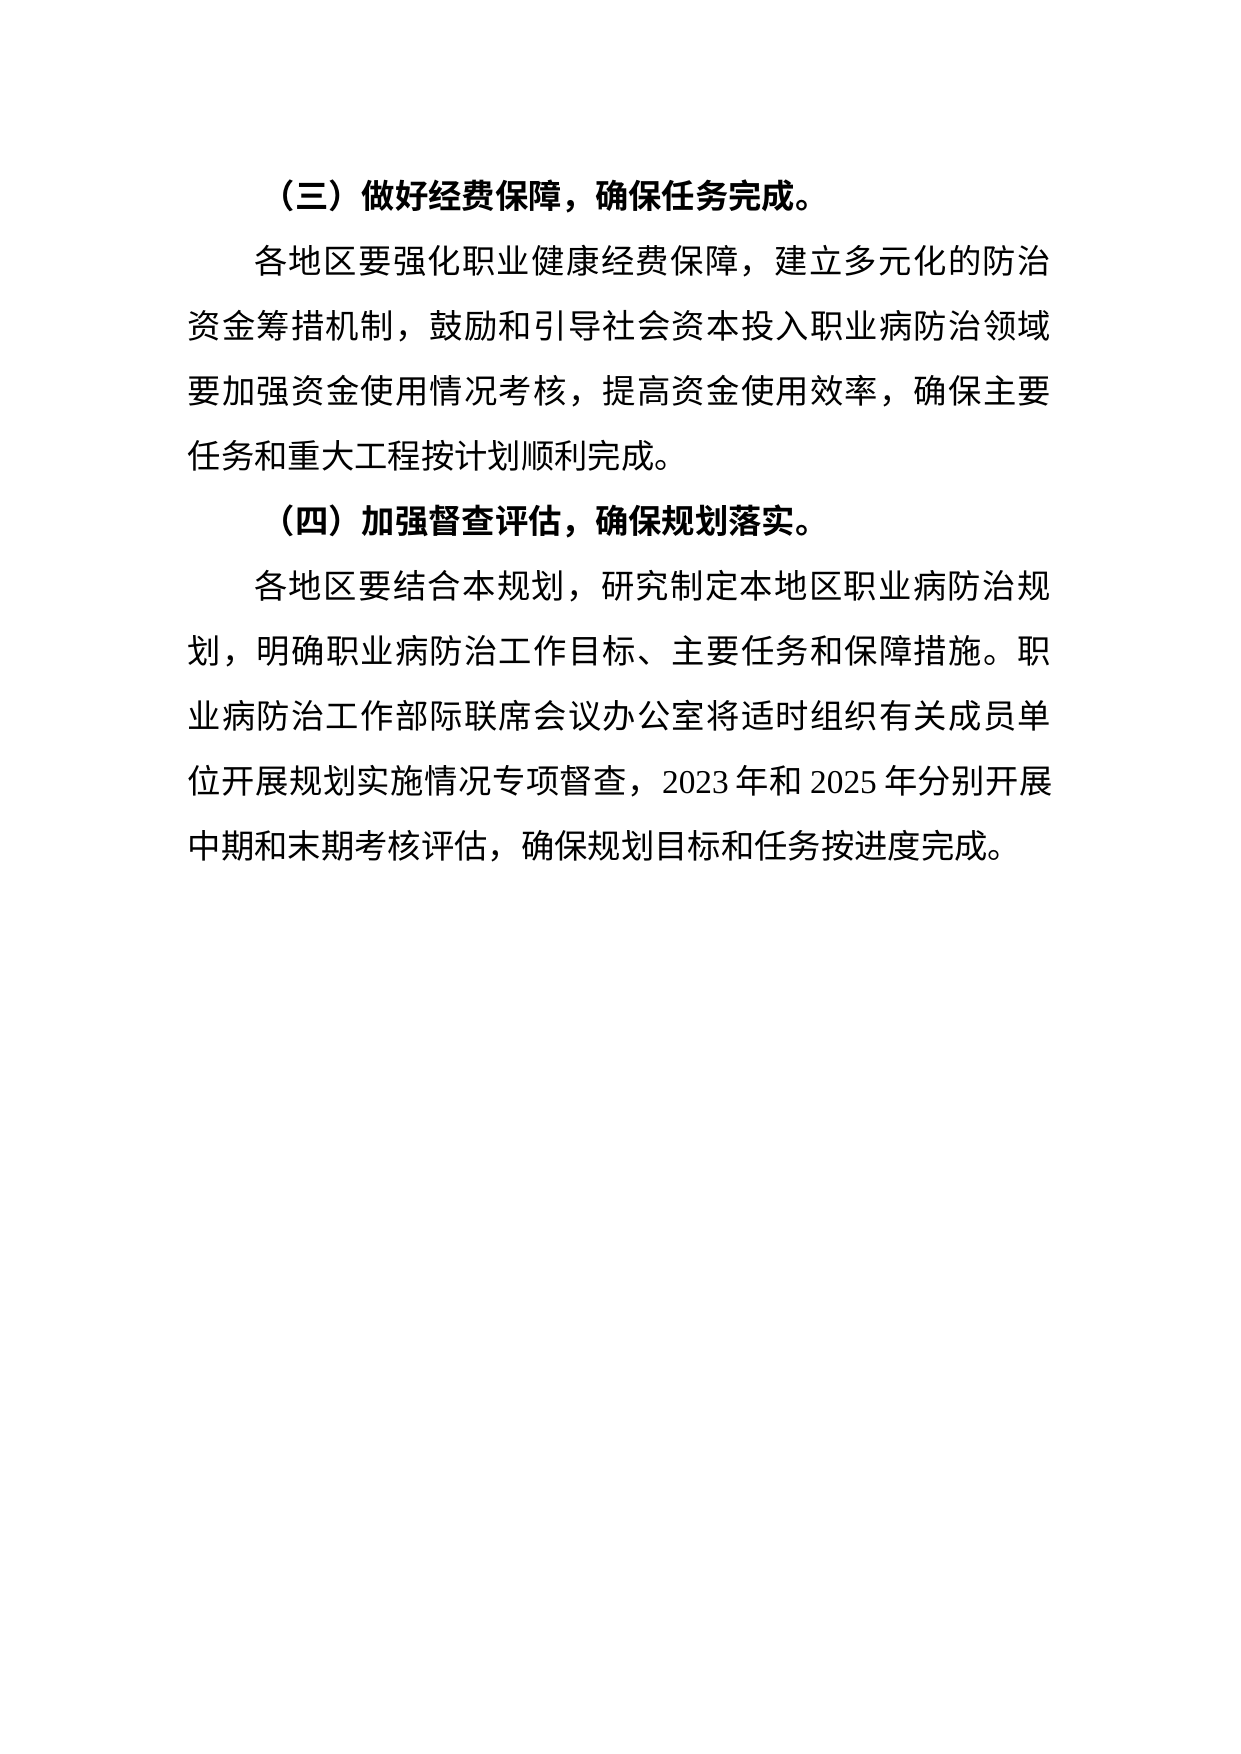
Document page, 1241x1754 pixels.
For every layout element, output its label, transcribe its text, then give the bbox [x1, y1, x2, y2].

text 各地区要结合本规划，研究制定本地区职业病防治规划，明确职业病防治工作目标、主要任务和保障措施。职业病防治工作部际联席会议办公室将适时组织有关成员单位开展规划实施情况专项督查，2023年和2025年分别开展中期和末期考核评估，确保规划目标和任务按进度完成。 [187, 552, 1053, 877]
text （四）加强督查评估，确保规划落实。 [187, 487, 1053, 552]
text 各地区要强化职业健康经费保障，建立多元化的防治资金筹措机制，鼓励和引导社会资本投入职业病防治领域。要加强资金使用情况考核，提高资金使用效率，确保主要任务和重大工程按计划顺利完成。 [187, 227, 1053, 487]
text （三）做好经费保障，确保任务完成。 [187, 162, 1053, 227]
